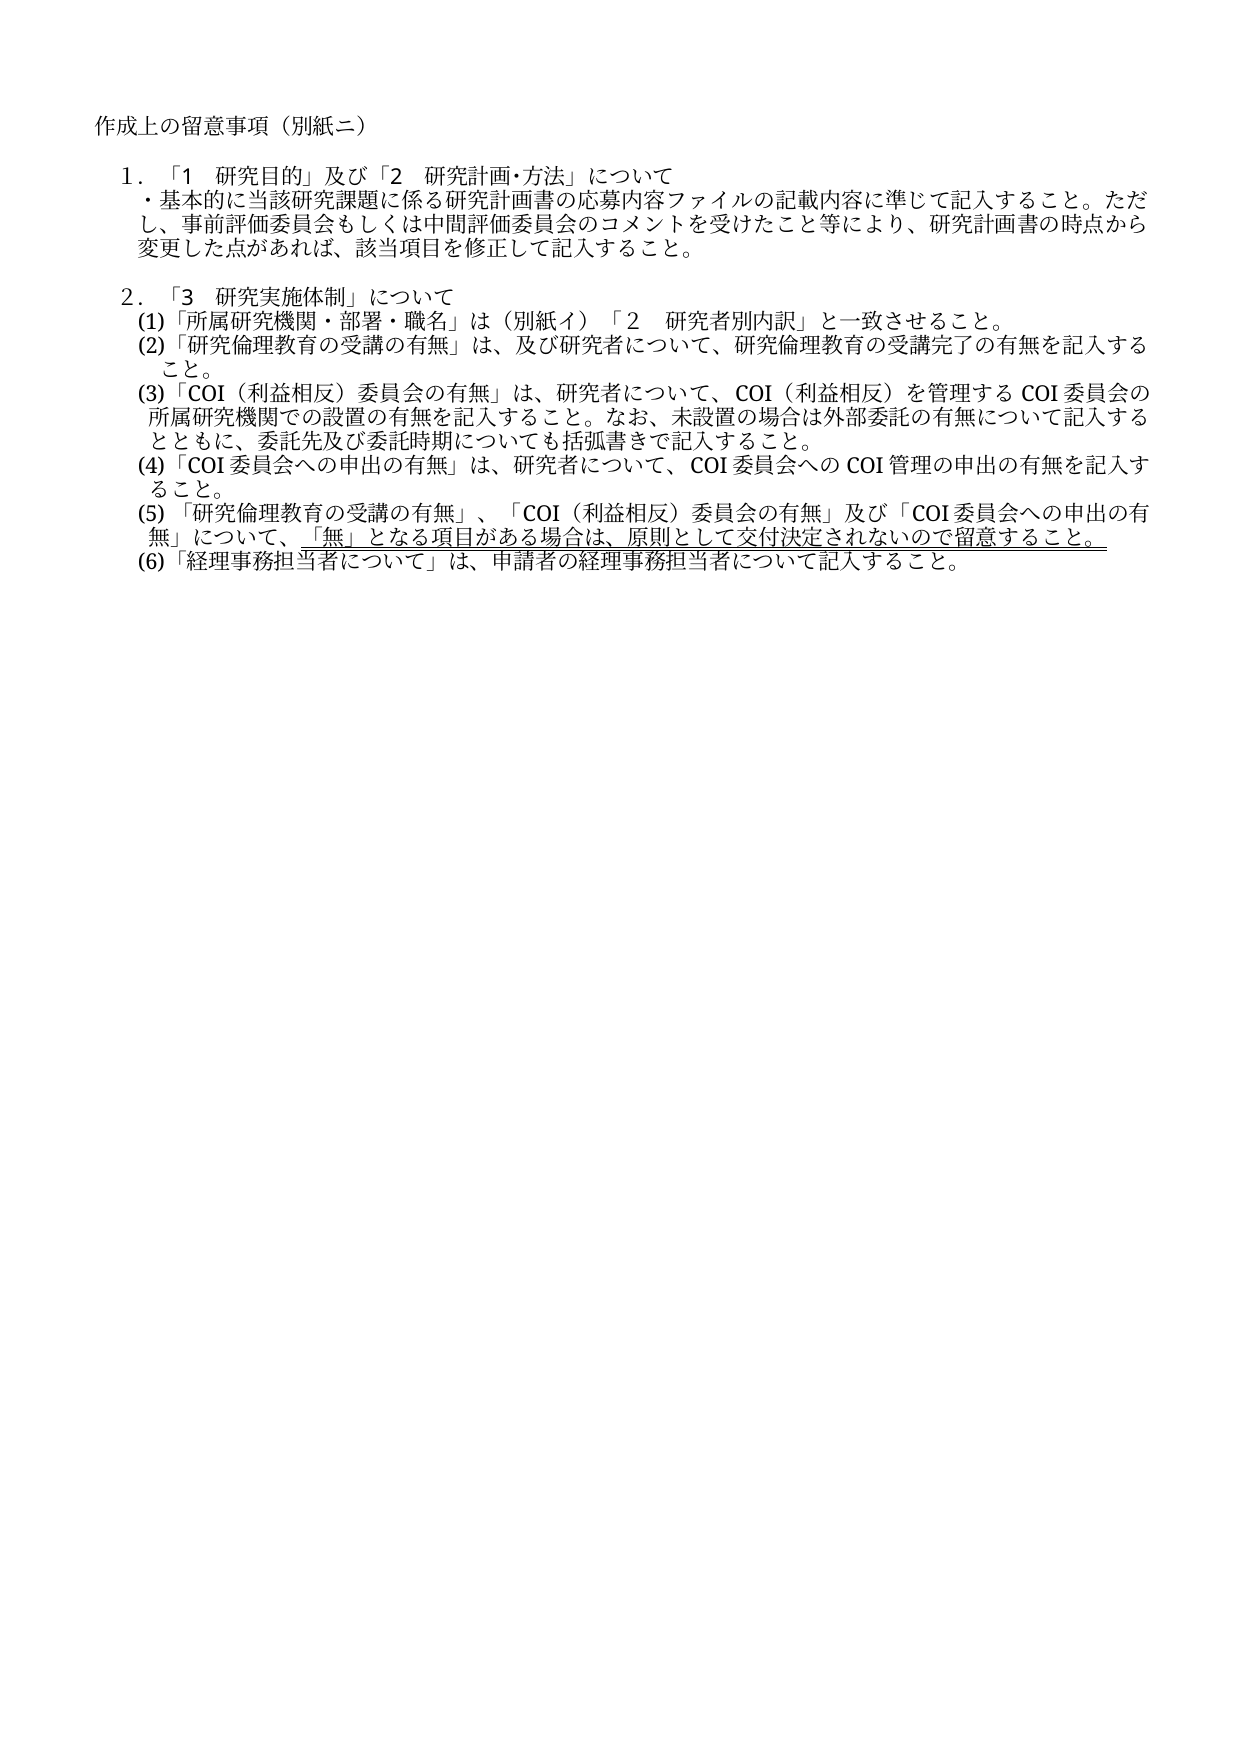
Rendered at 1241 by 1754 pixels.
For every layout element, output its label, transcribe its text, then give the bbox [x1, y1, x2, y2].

text (1)「所属研究機関・部署・職名」は（別紙イ）「２ 研究者別内訳」と一致させること。 [116, 310, 1152, 334]
text (2)「研究倫理教育の受講の有無」は、及び研究者について、研究倫理教育の受講完了の有無を記入すること。 [94, 334, 1152, 382]
text 作成上の留意事項（別紙ニ） [94, 109, 1152, 141]
text ２．「3 研究実施体制」について [116, 286, 1152, 310]
text (3)「COI（利益相反）委員会の有無」は、研究者について、COI（利益相反）を管理するCOI委員会の所属研究機関での設置の有無を記入すること。なお、未設置の場合は外部委託の有無について記入するとともに、委託先及び委託時期についても括弧書きで記入すること。 [138, 382, 1152, 454]
text (6)「経理事務担当者について」は、申請者の経理事務担当者について記入すること。 [138, 551, 1152, 575]
text １．「1 研究目的」及び「2 研究計画･方法」について [116, 165, 1152, 189]
text ・基本的に当該研究課題に係る研究計画書の応募内容ファイルの記載内容に準じて記入すること。ただし、事前評価委員会もしくは中間評価委員会のコメントを受けたこと等により、研究計画書の時点から変更した点があれば、該当項目を修正して記入すること。 [138, 189, 1152, 262]
text (4)「COI委員会への申出の有無」は、研究者について、COI委員会へのCOI管理の申出の有無を記入すること。 [138, 454, 1152, 502]
text (5) 「研究倫理教育の受講の有無」、「COI（利益相反）委員会の有無」及び「COI委員会への申出の有無」について、「無」となる項目がある場合は、原則として交付決定されないので留意すること。 [138, 502, 1152, 551]
